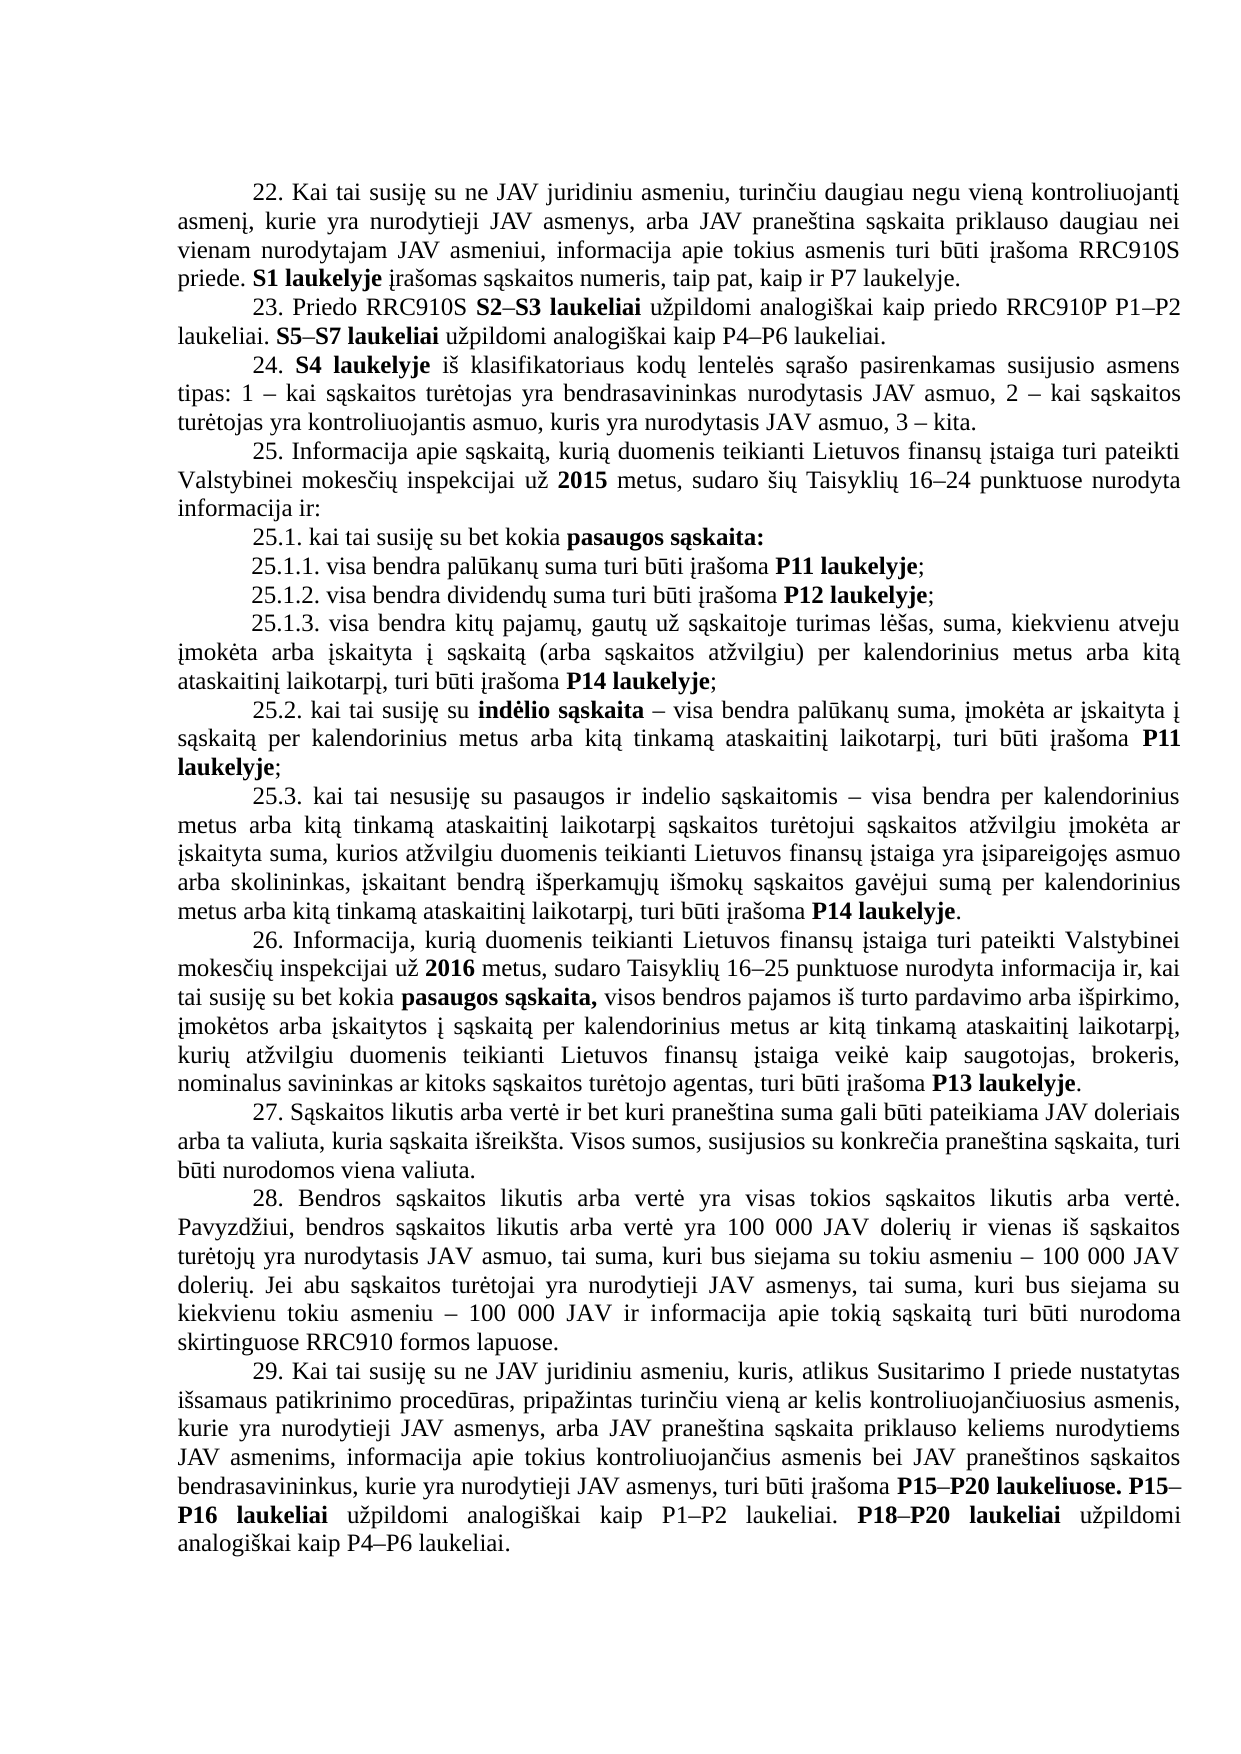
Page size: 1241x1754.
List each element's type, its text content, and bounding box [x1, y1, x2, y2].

text 26. Informacija, kurią duomenis teikianti Lietuvos finansų įstaiga turi pateikti Valstybinei mokesčių inspekcijai už 2016 metus, sudaro Taisyklių 16–25 punktuose nurodyta informacija ir, kai tai susiję su bet kokia pasaugos sąskaita, visos bendros pajamos iš turto pardavimo arba išpirkimo, įmokėtos arba įskaitytos į sąskaitą per kalendorinius metus ar kitą tinkamą ataskaitinį laikotarpį, kurių atžvilgiu duomenis teikianti Lietuvos finansų įstaiga veikė kaip saugotojas, brokeris, nominalus savininkas ar kitoks sąskaitos turėtojo agentas, turi būti įrašoma P13 laukelyje. [177, 925, 1181, 1097]
text 25.1. kai tai susiję su bet kokia pasaugos sąskaita: [252, 522, 1181, 551]
text 23. Priedo RRC910S S2–S3 laukeliai užpildomi analogiškai kaip priedo RRC910P P1–P2 laukeliai. S5–S7 laukeliai užpildomi analogiškai kaip P4–P6 laukeliai. [177, 292, 1181, 350]
text 25. Informacija apie sąskaitą, kurią duomenis teikianti Lietuvos finansų įstaiga turi pateikti Valstybinei mokesčių inspekcijai už 2015 metus, sudaro šių Taisyklių 16–24 punktuose nurodyta informacija ir: [177, 436, 1181, 522]
text 25.2. kai tai susiję su indėlio sąskaita – visa bendra palūkanų suma, įmokėta ar įskaityta į sąskaitą per kalendorinius metus arba kitą tinkamą ataskaitinį laikotarpį, turi būti įrašoma P11 laukelyje; [177, 695, 1181, 781]
text 29. Kai tai susiję su ne JAV juridiniu asmeniu, kuris, atlikus Susitarimo I priede nustatytas išsamaus patikrinimo procedūras, pripažintas turinčiu vieną ar kelis kontroliuojančiuosius asmenis, kurie yra nurodytieji JAV asmenys, arba JAV praneština sąskaita priklauso keliems nurodytiems JAV asmenims, informacija apie tokius kontroliuojančius asmenis bei JAV praneštinos sąskaitos bendrasavininkus, kurie yra nurodytieji JAV asmenys, turi būti įrašoma P15–P20 laukeliuose. P15–P16 laukeliai užpildomi analogiškai kaip P1–P2 laukeliai. P18–P20 laukeliai užpildomi analogiškai kaip P4–P6 laukeliai. [177, 1356, 1181, 1557]
text 28. Bendros sąskaitos likutis arba vertė yra visas tokios sąskaitos likutis arba vertė. Pavyzdžiui, bendros sąskaitos likutis arba vertė yra 100 000 JAV dolerių ir vienas iš sąskaitos turėtojų yra nurodytasis JAV asmuo, tai suma, kuri bus siejama su tokiu asmeniu – 100 000 JAV dolerių. Jei abu sąskaitos turėtojai yra nurodytieji JAV asmenys, tai suma, kuri bus siejama su kiekvienu tokiu asmeniu – 100 000 JAV ir informacija apie tokią sąskaitą turi būti nurodoma skirtinguose RRC910 formos lapuose. [177, 1183, 1181, 1356]
text 25.1.1. visa bendra palūkanų suma turi būti įrašoma P11 laukelyje; [251, 551, 1181, 580]
text 27. Sąskaitos likutis arba vertė ir bet kuri praneština suma gali būti pateikiama JAV doleriais arba ta valiuta, kuria sąskaita išreikšta. Visos sumos, susijusios su konkrečia praneština sąskaita, turi būti nurodomos viena valiuta. [177, 1097, 1181, 1183]
text 22. Kai tai susiję su ne JAV juridiniu asmeniu, turinčiu daugiau negu vieną kontroliuojantį asmenį, kurie yra nurodytieji JAV asmenys, arba JAV praneština sąskaita priklauso daugiau nei vienam nurodytajam JAV asmeniui, informacija apie tokius asmenis turi būti įrašoma RRC910S priede. S1 laukelyje įrašomas sąskaitos numeris, taip pat, kaip ir P7 laukelyje. [177, 177, 1181, 292]
text 25.1.3. visa bendra kitų pajamų, gautų už sąskaitoje turimas lėšas, suma, kiekvienu atveju įmokėta arba įskaityta į sąskaitą (arba sąskaitos atžvilgiu) per kalendorinius metus arba kitą ataskaitinį laikotarpį, turi būti įrašoma P14 laukelyje; [177, 608, 1181, 695]
text 24. S4 laukelyje iš klasifikatoriaus kodų lentelės sąrašo pasirenkamas susijusio asmens tipas: 1 – kai sąskaitos turėtojas yra bendrasavininkas nurodytasis JAV asmuo, 2 – kai sąskaitos turėtojas yra kontroliuojantis asmuo, kuris yra nurodytasis JAV asmuo, 3 – kita. [177, 350, 1181, 436]
text 25.1.2. visa bendra dividendų suma turi būti įrašoma P12 laukelyje; [251, 580, 1181, 608]
text 25.3. kai tai nesusiję su pasaugos ir indelio sąskaitomis – visa bendra per kalendorinius metus arba kitą tinkamą ataskaitinį laikotarpį sąskaitos turėtojui sąskaitos atžvilgiu įmokėta ar įskaityta suma, kurios atžvilgiu duomenis teikianti Lietuvos finansų įstaiga yra įsipareigojęs asmuo arba skolininkas, įskaitant bendrą išperkamųjų išmokų sąskaitos gavėjui sumą per kalendorinius metus arba kitą tinkamą ataskaitinį laikotarpį, turi būti įrašoma P14 laukelyje. [177, 781, 1181, 925]
